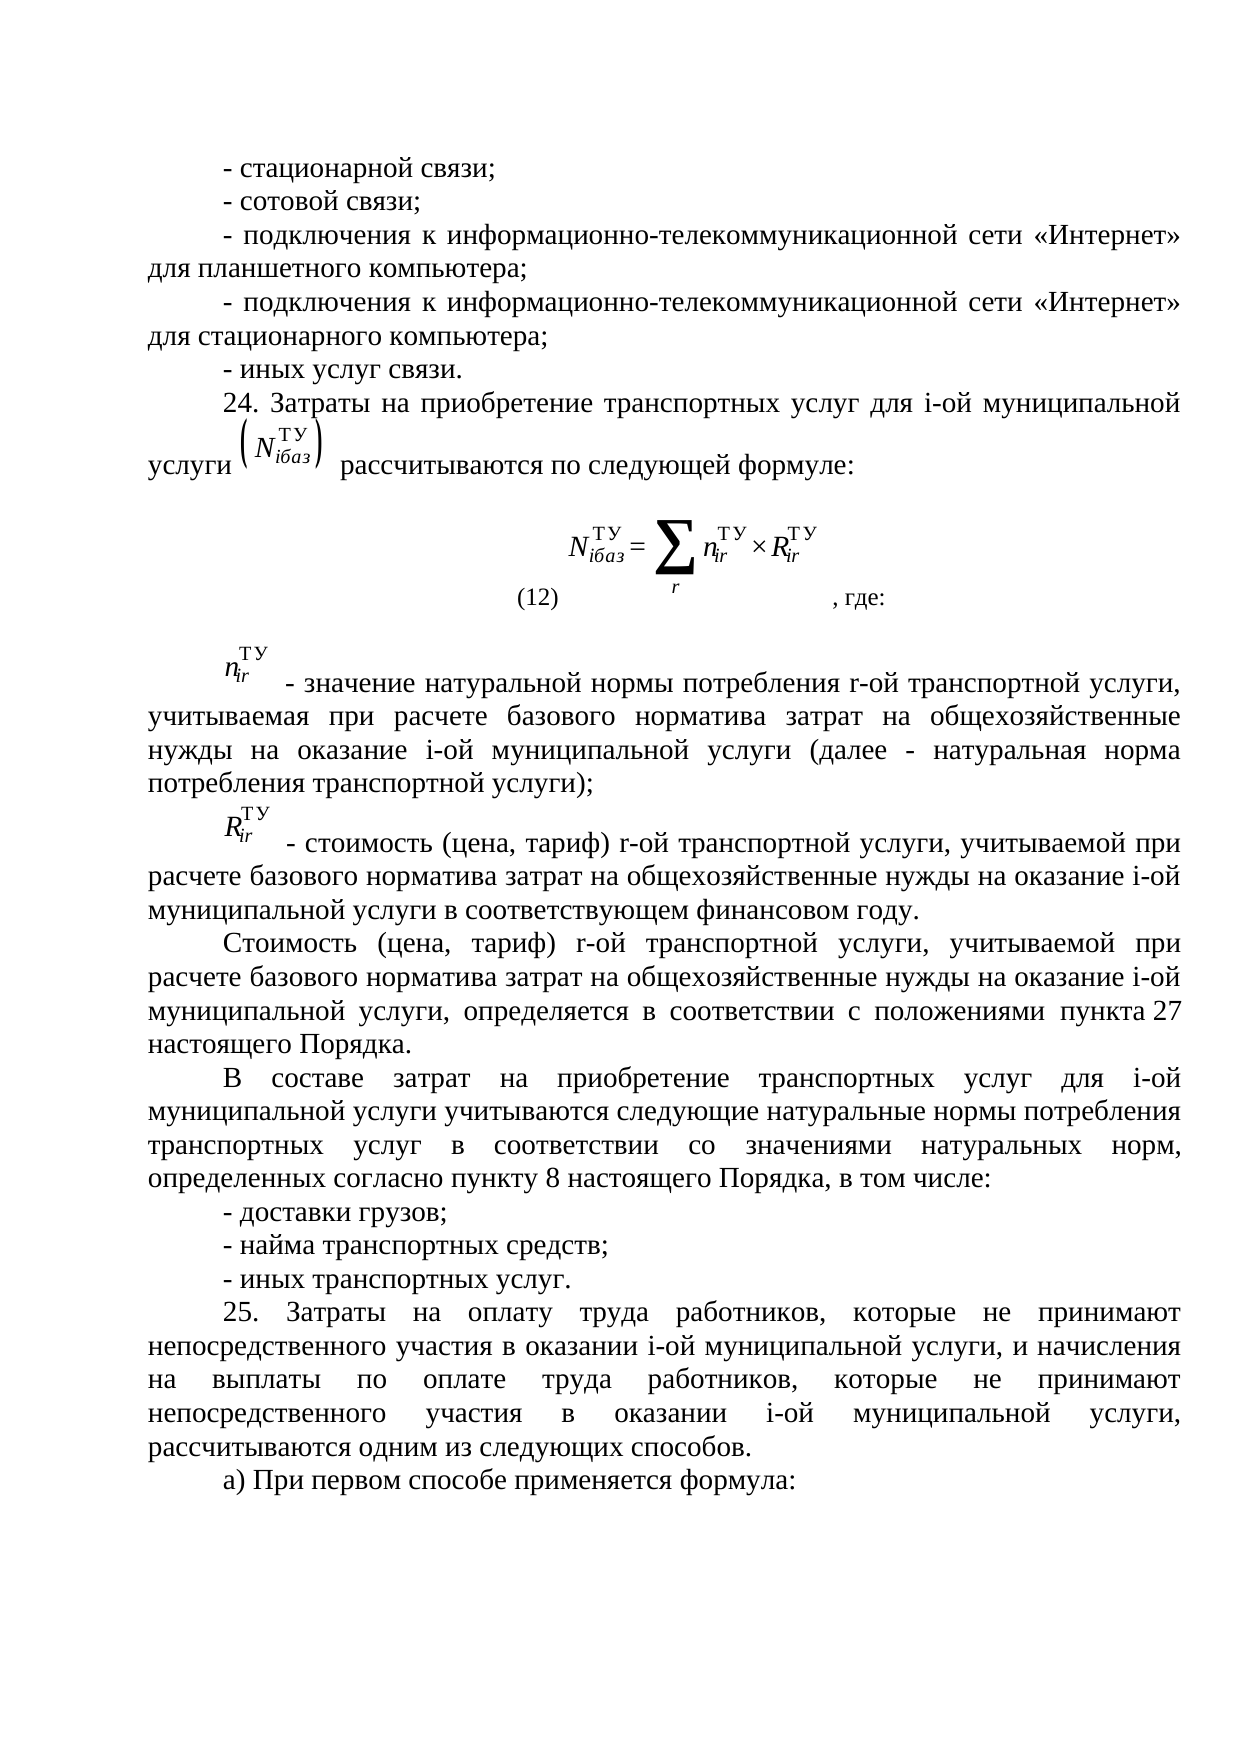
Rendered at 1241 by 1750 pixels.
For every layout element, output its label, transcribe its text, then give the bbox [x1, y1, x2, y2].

text - иных транспортных услуг. [148, 1261, 1182, 1294]
text В составе затрат на приобретение транспортных услуг для i-ой муниципальной услуги учитываются следующие натуральные нормы потребления транспортных услуг в соответствии со значениями натуральных норм, определенных согласно пункту 8 настоящего Порядка, в том числе: [148, 1060, 1182, 1194]
text а) При первом способе применяется формула: [148, 1462, 1182, 1496]
text - сотовой связи; [148, 183, 1182, 217]
text - подключения к информационно-телекоммуникационной сети «Интернет» для стационарного компьютера; [148, 284, 1182, 351]
text - стационарной связи; [148, 150, 1182, 183]
text - иных услуг связи. [148, 351, 1182, 385]
text 24. Затраты на приобретение транспортных услуг для i-ой муниципальной услуги рассчитываются по следующей формуле: [148, 385, 1182, 481]
text 25. Затраты на оплату труда работников, которые не принимают непосредственного участия в оказании i-ой муниципальной услуги, и начисления на выплаты по оплате труда работников, которые не принимают непосредственного участия в оказании i-ой муниципальной услуги, рассчитываются одним из следующих способов. [148, 1294, 1182, 1462]
text Стоимость (цена, тариф) r-ой транспортной услуги, учитываемой при расчете базового норматива затрат на общехозяйственные нужды на оказание i-ой муниципальной услуги, определяется в соответствии с положениями пункта 27 настоящего Порядка. [148, 926, 1182, 1060]
text - доставки грузов; [148, 1194, 1182, 1227]
text - стоимость (цена, тариф) r-ой транспортной услуги, учитываемой при расчете базового норматива затрат на общехозяйственные нужды на оказание i-ой муниципальной услуги в соответствующем финансовом году. [148, 799, 1182, 926]
text - найма транспортных средств; [148, 1227, 1182, 1261]
text - подключения к информационно-телекоммуникационной сети «Интернет» для планшетного компьютера; [148, 217, 1182, 284]
text - значение натуральной нормы потребления r-ой транспортной услуги, учитываемая при расчете базового норматива затрат на общехозяйственные нужды на оказание i-ой муниципальной услуги (далее - натуральная норма потребления транспортной услуги); [148, 639, 1182, 799]
text (12) , где: [148, 509, 1182, 610]
